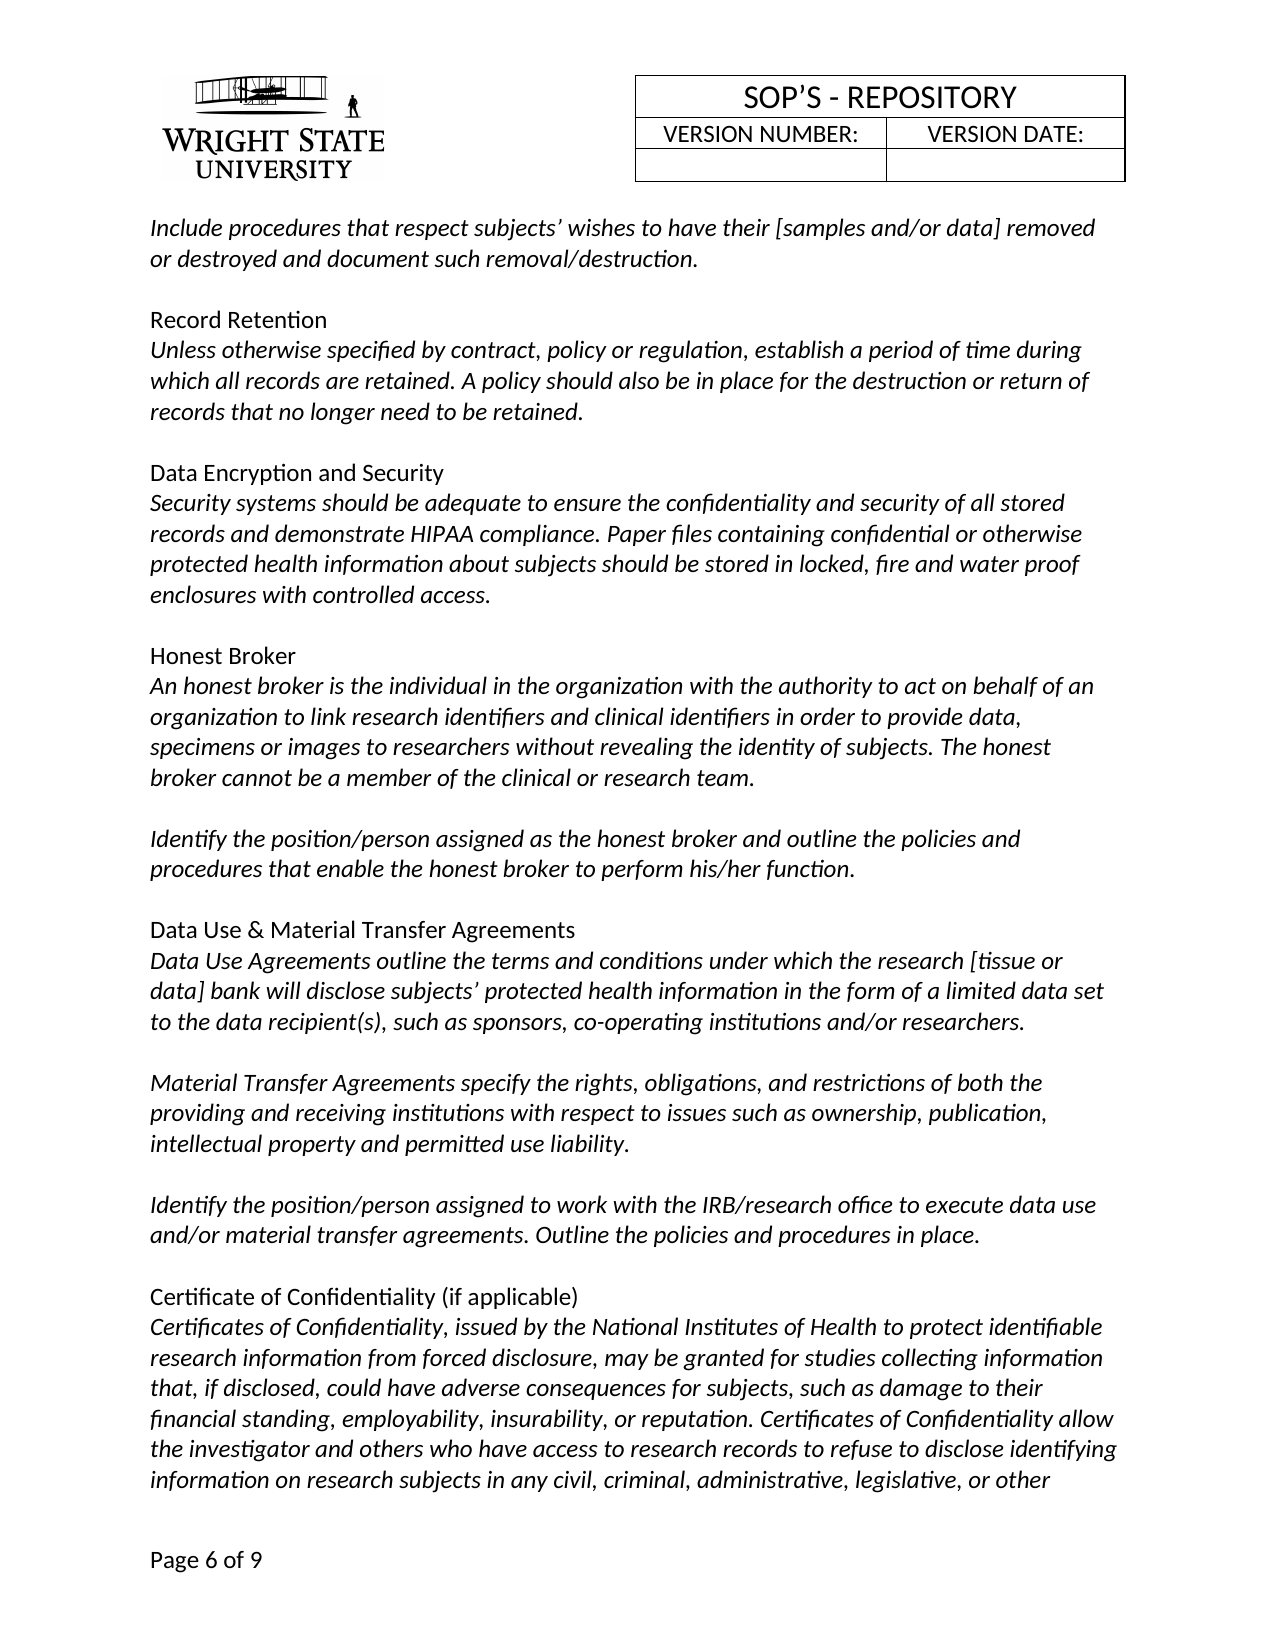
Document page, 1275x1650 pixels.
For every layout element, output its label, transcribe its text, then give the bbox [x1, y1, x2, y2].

text Data Use Agreements outline the terms and conditions under which the research [tissue or data] bank will disclose subjects’ protected health information in the form of a limited data set to the data recipient(s), such as sponsors, co-operating institutions and/or researchers. [150, 945, 1125, 1037]
picture [162, 76, 385, 181]
text Security systems should be adequate to ensure the confidentiality and security of all stored records and demonstrate HIPAA compliance. Paper files containing confidential or otherwise protected health information about subjects should be stored in locked, fire and water proof enclosures with controlled access. [150, 487, 1125, 609]
text Identify the position/person assigned as the honest broker and outline the policies and procedures that enable the honest broker to perform his/her function. [150, 823, 1125, 884]
text An honest broker is the individual in the organization with the authority to act on behalf of an organization to link research identifiers and clinical identifiers in order to provide data, specimens or images to researchers without revealing the identity of subjects. The honest broker cannot be a member of the clinical or research team. [150, 670, 1125, 792]
text Identify the position/person assigned to work with the IRB/research office to execute data use and/or material transfer agreements. Outline the policies and procedures in place. [150, 1189, 1125, 1250]
text Include procedures that respect subjects’ wishes to have their [samples and/or data] removed or destroyed and document such removal/destruction. [150, 212, 1125, 273]
text Material Transfer Agreements specify the rights, obligations, and restrictions of both the providing and receiving institutions with respect to issues such as ownership, publication, intellectual property and permitted use liability. [150, 1067, 1125, 1159]
text Unless otherwise specified by contract, policy or regulation, establish a period of time during which all records are retained. A policy should also be in place for the destruction or return of records that no longer need to be retained. [150, 334, 1125, 426]
